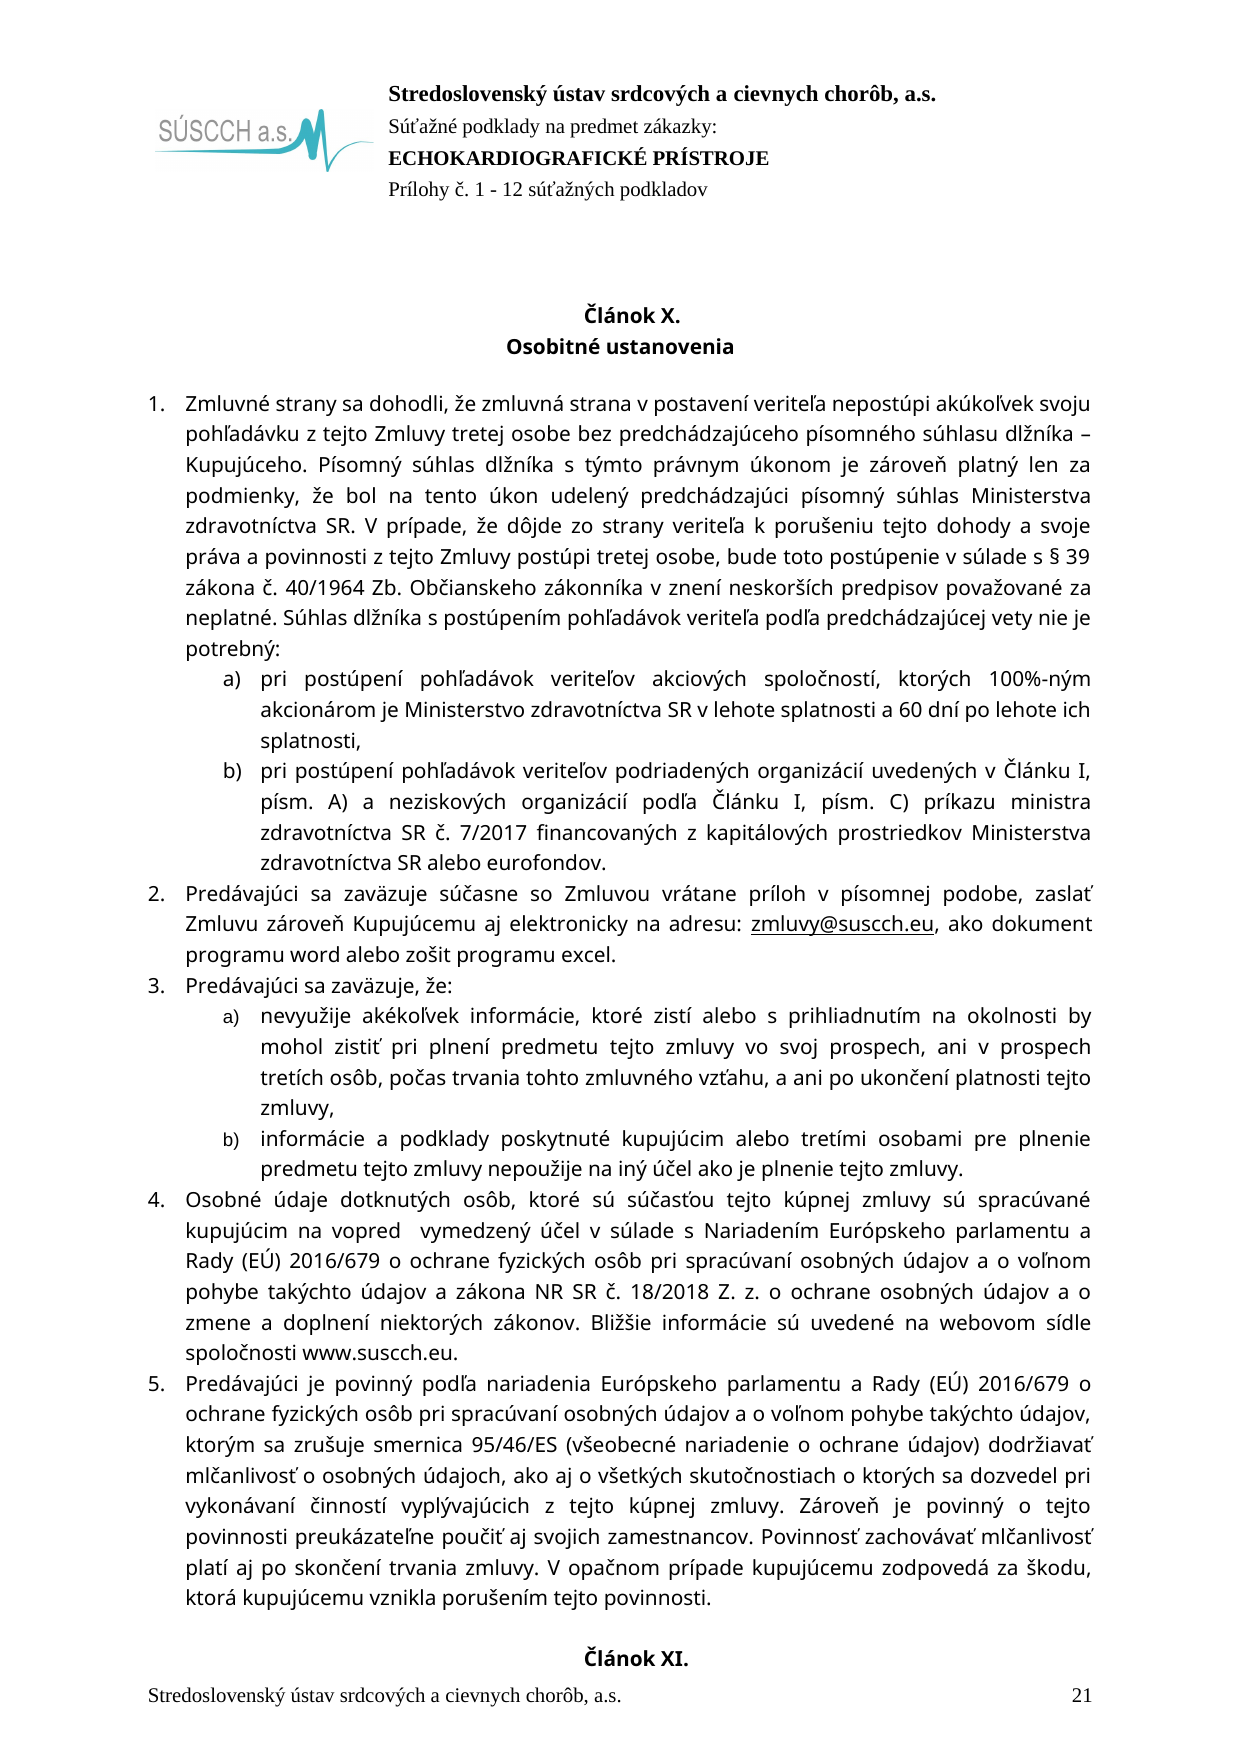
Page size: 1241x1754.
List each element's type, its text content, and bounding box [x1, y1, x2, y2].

picture [155, 109, 374, 172]
list Predávajúci sa zaväzuje, že: [148, 971, 1092, 999]
list Zmluvné strany sa dohodli, že zmluvná strana v postavení veriteľa nepostúpi akúkoľvek svoju pohľadávku z tejto Zmluvy tretej osobe bez predchádzajúceho písomného súhlasu dlžníka – Kupujúceho. Písomný súhlas dlžníka s týmto právnym úkonom je zároveň platný len za podmienky, že bol na tento úkon udelený predchádzajúci písomný súhlas Ministerstva zdravotníctva SR. V prípade, že dôjde zo strany veriteľa k porušeniu tejto dohody a svoje práva a povinnosti z tejto Zmluvy postúpi tretej osobe, bude toto postúpenie v súlade s § 39 zákona č. 40/1964 Zb. Občianskeho zákonníka v znení neskorších predpisov považované za neplatné. Súhlas dlžníka s postúpením pohľadávok veriteľa podľa predchádzajúcej vety nie je potrebný: [148, 389, 1092, 662]
list pri postúpení pohľadávok veriteľov podriadených organizácií uvedených v Článku I, písm. A) a neziskových organizácií podľa Článku I, písm. C) príkazu ministra zdravotníctva SR č. 7/2017 financovaných z kapitálových prostriedkov Ministerstva zdravotníctva SR alebo eurofondov. [223, 756, 1092, 877]
list informácie a podklady poskytnuté kupujúcim alebo tretími osobami pre plnenie predmetu tejto zmluvy nepoužije na iný účel ako je plnenie tejto zmluvy. [223, 1124, 1092, 1183]
list Predávajúci sa zaväzuje súčasne so Zmluvou vrátane príloh v písomnej podobe, zaslať Zmluvu zároveň Kupujúcemu aj elektronicky na adresu: zmluvy@suscch.eu, ako dokument programu word alebo zošit programu excel. [148, 879, 1092, 969]
list nevyužije akékoľvek informácie, ktoré zistí alebo s prihliadnutím na okolnosti by mohol zistiť pri plnení predmetu tejto zmluvy vo svoj prospech, ani v prospech tretích osôb, počas trvania tohto zmluvného vzťahu, a ani po ukončení platnosti tejto zmluvy, [223, 1001, 1092, 1122]
text Osobitné ustanovenia [148, 332, 1092, 361]
list Osobné údaje dotknutých osôb, ktoré sú súčasťou tejto kúpnej zmluvy sú spracúvané kupujúcim na vopred vymedzený účel v súlade s Nariadením Európskeho parlamentu a Rady (EÚ) 2016/679 o ochrane fyzických osôb pri spracúvaní osobných údajov a o voľnom pohybe takýchto údajov a zákona NR SR č. 18/2018 Z. z. o ochrane osobných údajov a o zmene a doplnení niektorých zákonov. Bližšie informácie sú uvedené na webovom sídle spoločnosti www.suscch.eu. [148, 1185, 1092, 1367]
list pri postúpení pohľadávok veriteľov akciových spoločností, ktorých 100%-ným akcionárom je Ministerstvo zdravotníctva SR v lehote splatnosti a 60 dní po lehote ich splatnosti, [223, 664, 1092, 754]
list Predávajúci je povinný podľa nariadenia Európskeho parlamentu a Rady (EÚ) 2016/679 o ochrane fyzických osôb pri spracúvaní osobných údajov a o voľnom pohybe takýchto údajov, ktorým sa zrušuje smernica 95/46/ES (všeobecné nariadenie o ochrane údajov) dodržiavať mlčanlivosť o osobných údajoch, ako aj o všetkých skutočnostiach o ktorých sa dozvedel pri vykonávaní činností vyplývajúcich z tejto kúpnej zmluvy. Zároveň je povinný o tejto povinnosti preukázateľne poučiť aj svojich zamestnancov. Povinnosť zachovávať mlčanlivosť platí aj po skončení trvania zmluvy. V opačnom prípade kupujúcemu zodpovedá za škodu, ktorá kupujúcemu vznikla porušením tejto povinnosti. [148, 1369, 1092, 1612]
